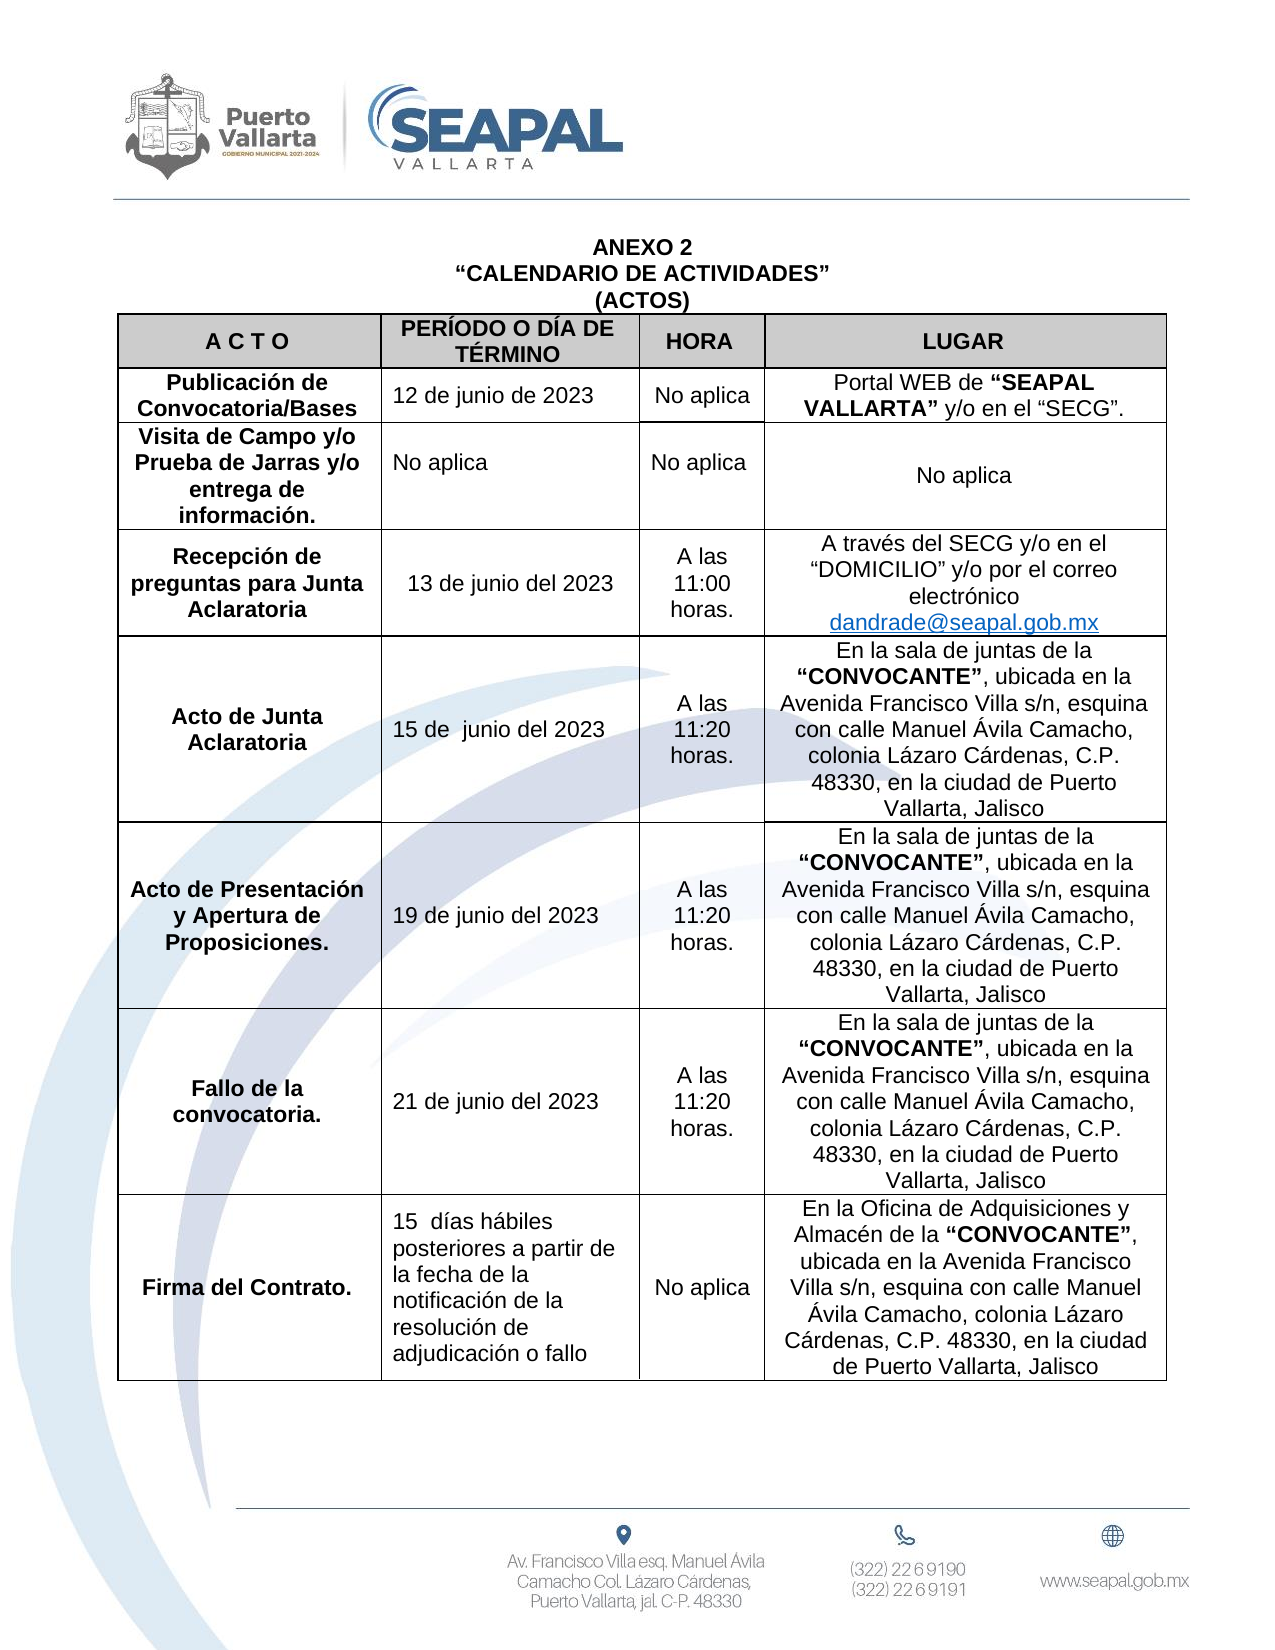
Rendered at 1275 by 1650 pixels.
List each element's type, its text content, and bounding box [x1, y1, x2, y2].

table_cell A las 11:00 horas. [640, 530, 764, 635]
table_cell No aplica [765, 423, 1166, 528]
table_header HORA [640, 315, 764, 367]
table_cell 19 de junio del 2023 [382, 823, 639, 1007]
text ANEXO 2 [118, 234, 1166, 260]
table_cell 13 de junio del 2023 [382, 530, 639, 635]
table_cell En la sala de juntas de la “CONVOCANTE”, ubicada en la Avenida Francisco Villa s/n, esquina con calle Manuel Ávila Camacho, colonia Lázaro Cárdenas, C.P. 48330, en la ciudad de Puerto Vallarta, Jalisco [765, 637, 1166, 821]
table_cell A las 11:20 horas. [640, 1009, 764, 1193]
table_cell Recepción de preguntas para Junta Aclaratoria [119, 530, 381, 635]
table_cell En la sala de juntas de la “CONVOCANTE”, ubicada en la Avenida Francisco Villa s/n, esquina con calle Manuel Ávila Camacho, colonia Lázaro Cárdenas, C.P. 48330, en la ciudad de Puerto Vallarta, Jalisco [765, 823, 1166, 1007]
text (ACTOS) [118, 287, 1166, 313]
table_cell 15 de junio del 2023 [382, 637, 639, 821]
table_cell Portal WEB de “SEAPAL VALLARTA” y/o en el “SECG”. [765, 369, 1166, 421]
table_cell Acto de Junta Aclaratoria [119, 637, 381, 821]
table_cell Firma del Contrato. [119, 1195, 381, 1379]
text “CALENDARIO DE ACTIVIDADES” [118, 260, 1166, 287]
table_cell En la Oficina de Adquisiciones y Almacén de la “CONVOCANTE”, ubicada en la Avenida Francisco Villa s/n, esquina con calle Manuel Ávila Camacho, colonia Lázaro Cárdenas, C.P. 48330, en la ciudad de Puerto Vallarta, Jalisco [765, 1195, 1166, 1379]
table_cell Visita de Campo y/o Prueba de Jarras y/o entrega de información. [119, 423, 381, 528]
table_cell Acto de Presentación y Apertura de Proposiciones. [119, 823, 381, 1007]
table_cell No aplica [640, 423, 764, 528]
table_cell Publicación de Convocatoria/Bases [119, 369, 381, 421]
table_header PERÍODO O DÍA DE TÉRMINO [382, 315, 639, 367]
table_header A C T O [119, 315, 380, 367]
table_cell A las 11:20 horas. [640, 637, 764, 821]
table_cell No aplica [640, 1195, 764, 1379]
table_cell No aplica [382, 423, 639, 528]
picture [9, 0, 1275, 1650]
table_cell A las 11:20 horas. [640, 823, 764, 1007]
table_cell 21 de junio del 2023 [382, 1009, 639, 1193]
table_cell 15 días hábiles posteriores a partir de la fecha de la notificación de la resolución de adjudicación o fallo [382, 1195, 639, 1379]
table_cell A través del SECG y/o en el “DOMICILIO” y/o por el correo electrónico [765, 530, 1166, 635]
table_cell Fallo de la convocatoria. [119, 1009, 381, 1193]
table_cell 12 de junio de 2023 [382, 369, 639, 421]
table_cell No aplica [640, 369, 764, 421]
table_header LUGAR [766, 315, 1166, 367]
table_cell En la sala de juntas de la “CONVOCANTE”, ubicada en la Avenida Francisco Villa s/n, esquina con calle Manuel Ávila Camacho, colonia Lázaro Cárdenas, C.P. 48330, en la ciudad de Puerto Vallarta, Jalisco [765, 1009, 1166, 1193]
